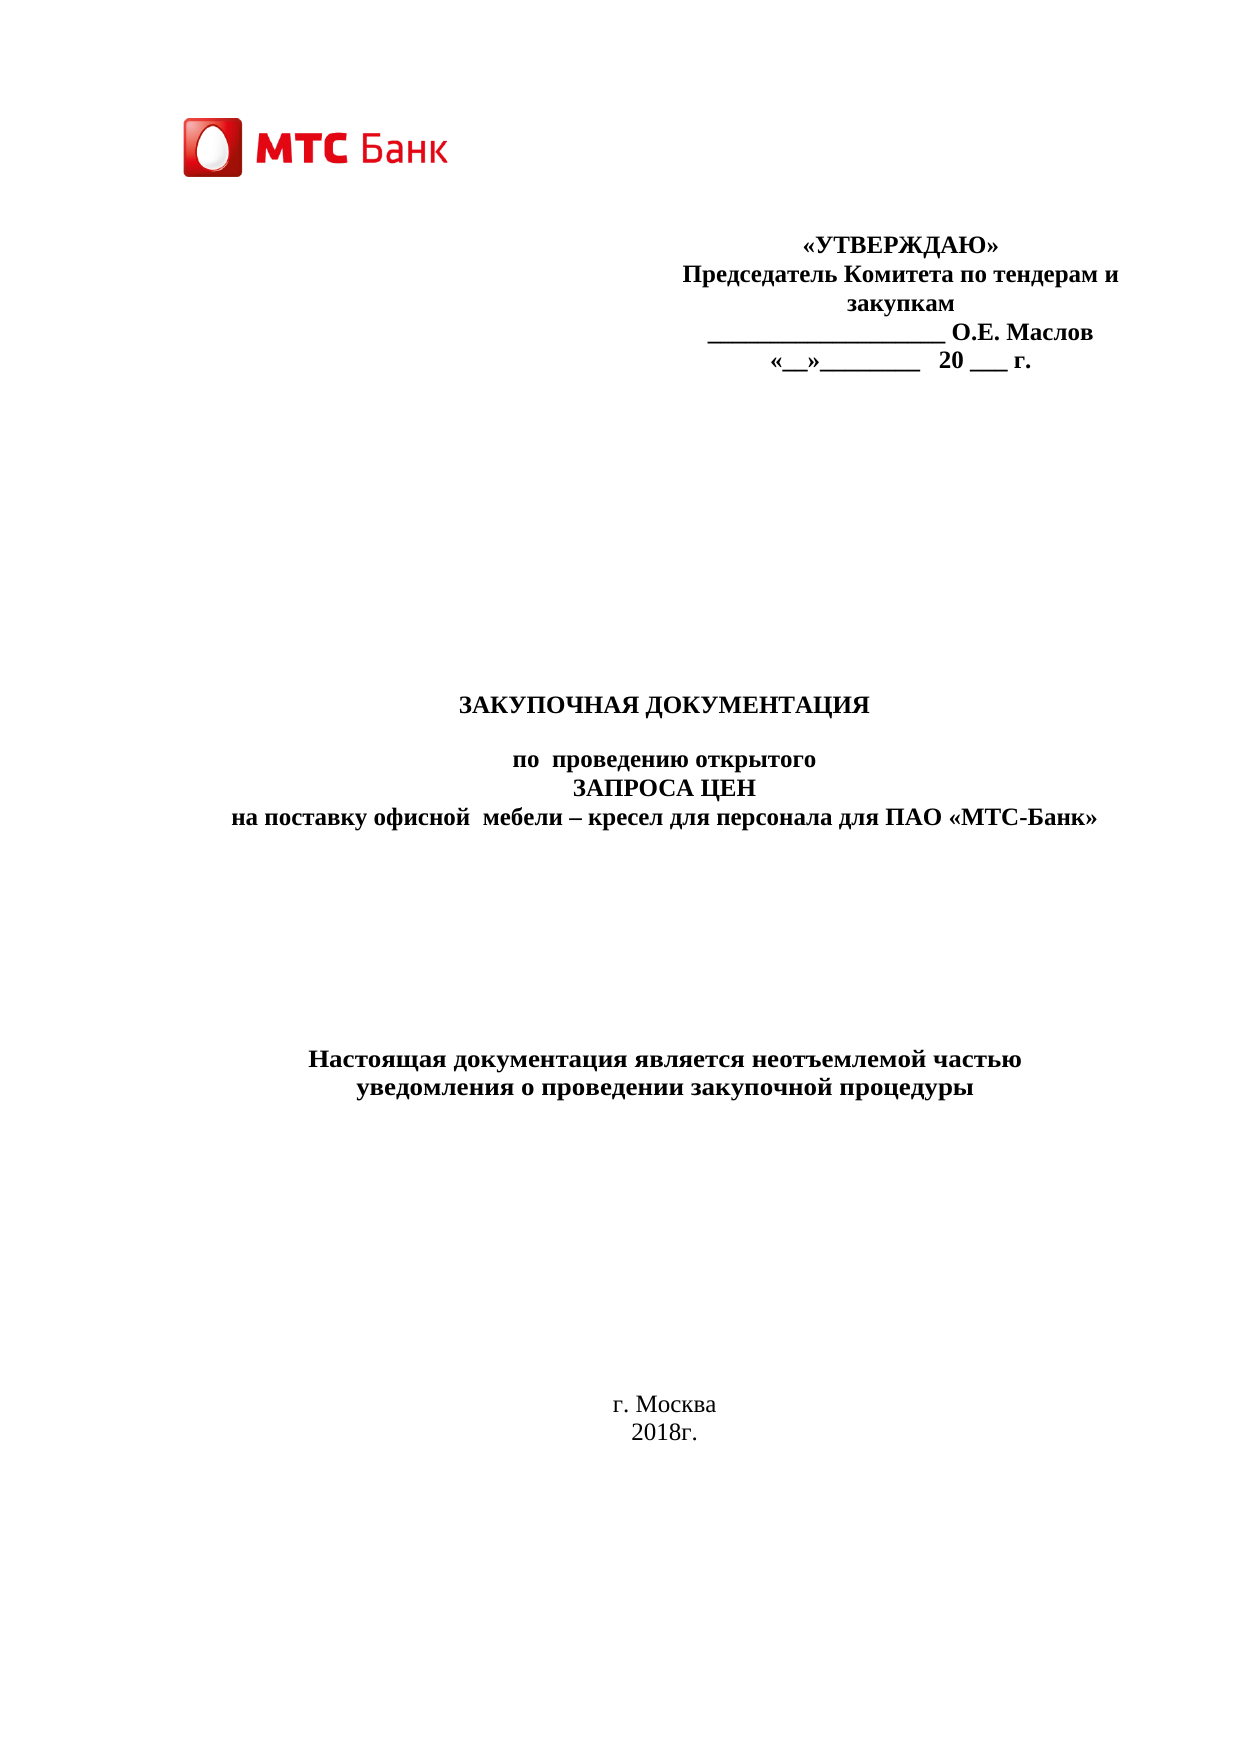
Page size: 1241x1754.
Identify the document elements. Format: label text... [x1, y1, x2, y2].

text по проведению открытого [177, 744, 1152, 773]
text ЗАКУПОЧНАЯ ДОКУМЕНТАЦИЯ [177, 690, 1152, 719]
picture [183, 118, 448, 177]
text «УТВЕРЖДАЮ» [650, 230, 1152, 259]
text уведомления о проведении закупочной процедуры [179, 1072, 1152, 1101]
text Председатель Комитета по тендерам и закупкам [650, 259, 1152, 317]
text г. Москва 2018г. [177, 1389, 1152, 1446]
text ЗАПРОСА ЦЕН [177, 773, 1152, 802]
text на поставку офисной мебели – кресел для персонала для ПАО «МТС-Банк» [177, 802, 1152, 831]
text «__»________ 20 ___ г. [650, 345, 1152, 374]
text ___________________ О.Е. Маслов [650, 317, 1152, 345]
text Настоящая документация является неотъемлемой частью [179, 1044, 1152, 1072]
